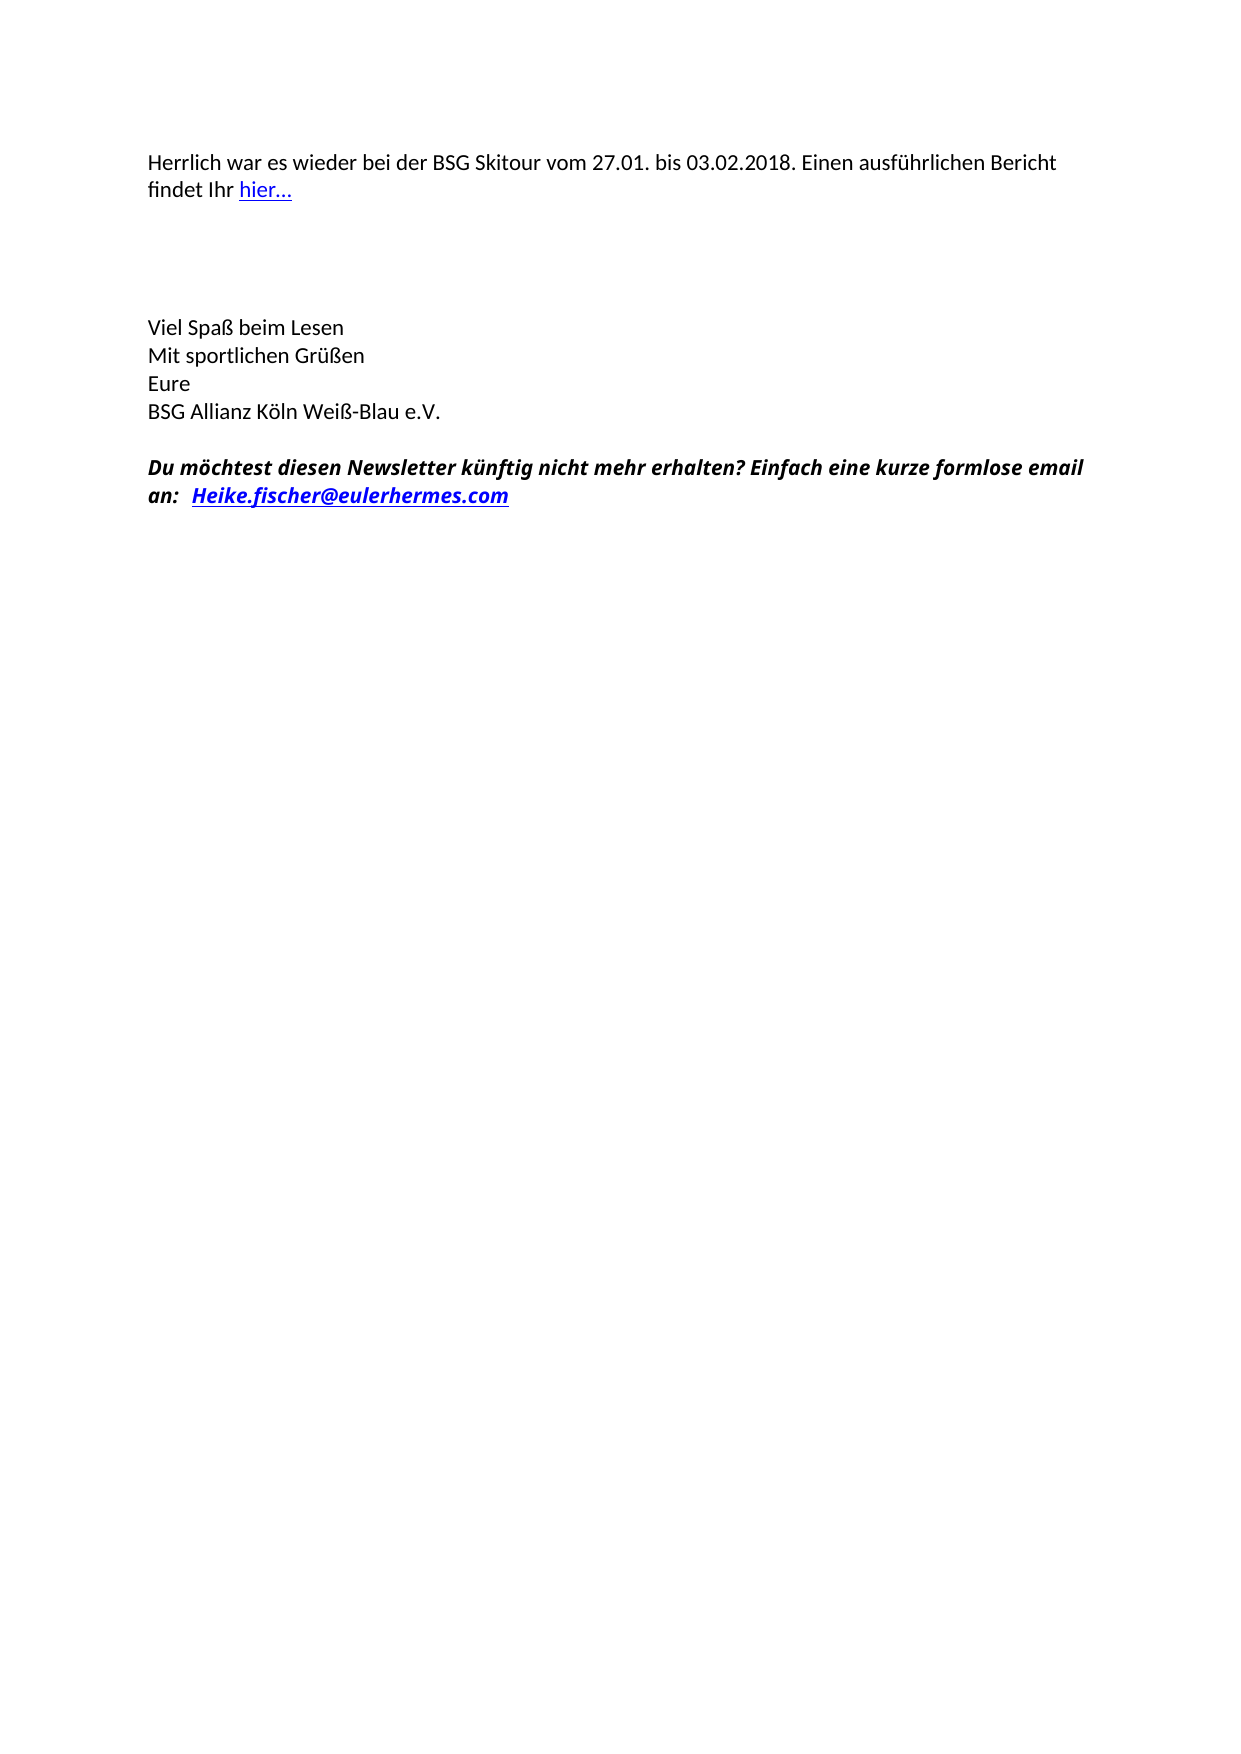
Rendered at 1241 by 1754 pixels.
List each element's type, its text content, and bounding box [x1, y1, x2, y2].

text Du möchtest diesen Newsletter künftig nicht mehr erhalten? Einfach eine kurze formlose email an: Heike.fischer@eulerhermes.com [148, 453, 1093, 510]
text BSG Allianz Köln Weiß-Blau e.V. [148, 397, 1093, 425]
text Mit sportlichen Grüßen [148, 341, 1093, 369]
text Viel Spaß beim Lesen [148, 313, 1093, 341]
text Eure [148, 369, 1093, 397]
text Herrlich war es wieder bei der BSG Skitour vom 27.01. bis 03.02.2018. Einen ausführlichen Bericht findet Ihr hier… [148, 148, 1093, 204]
